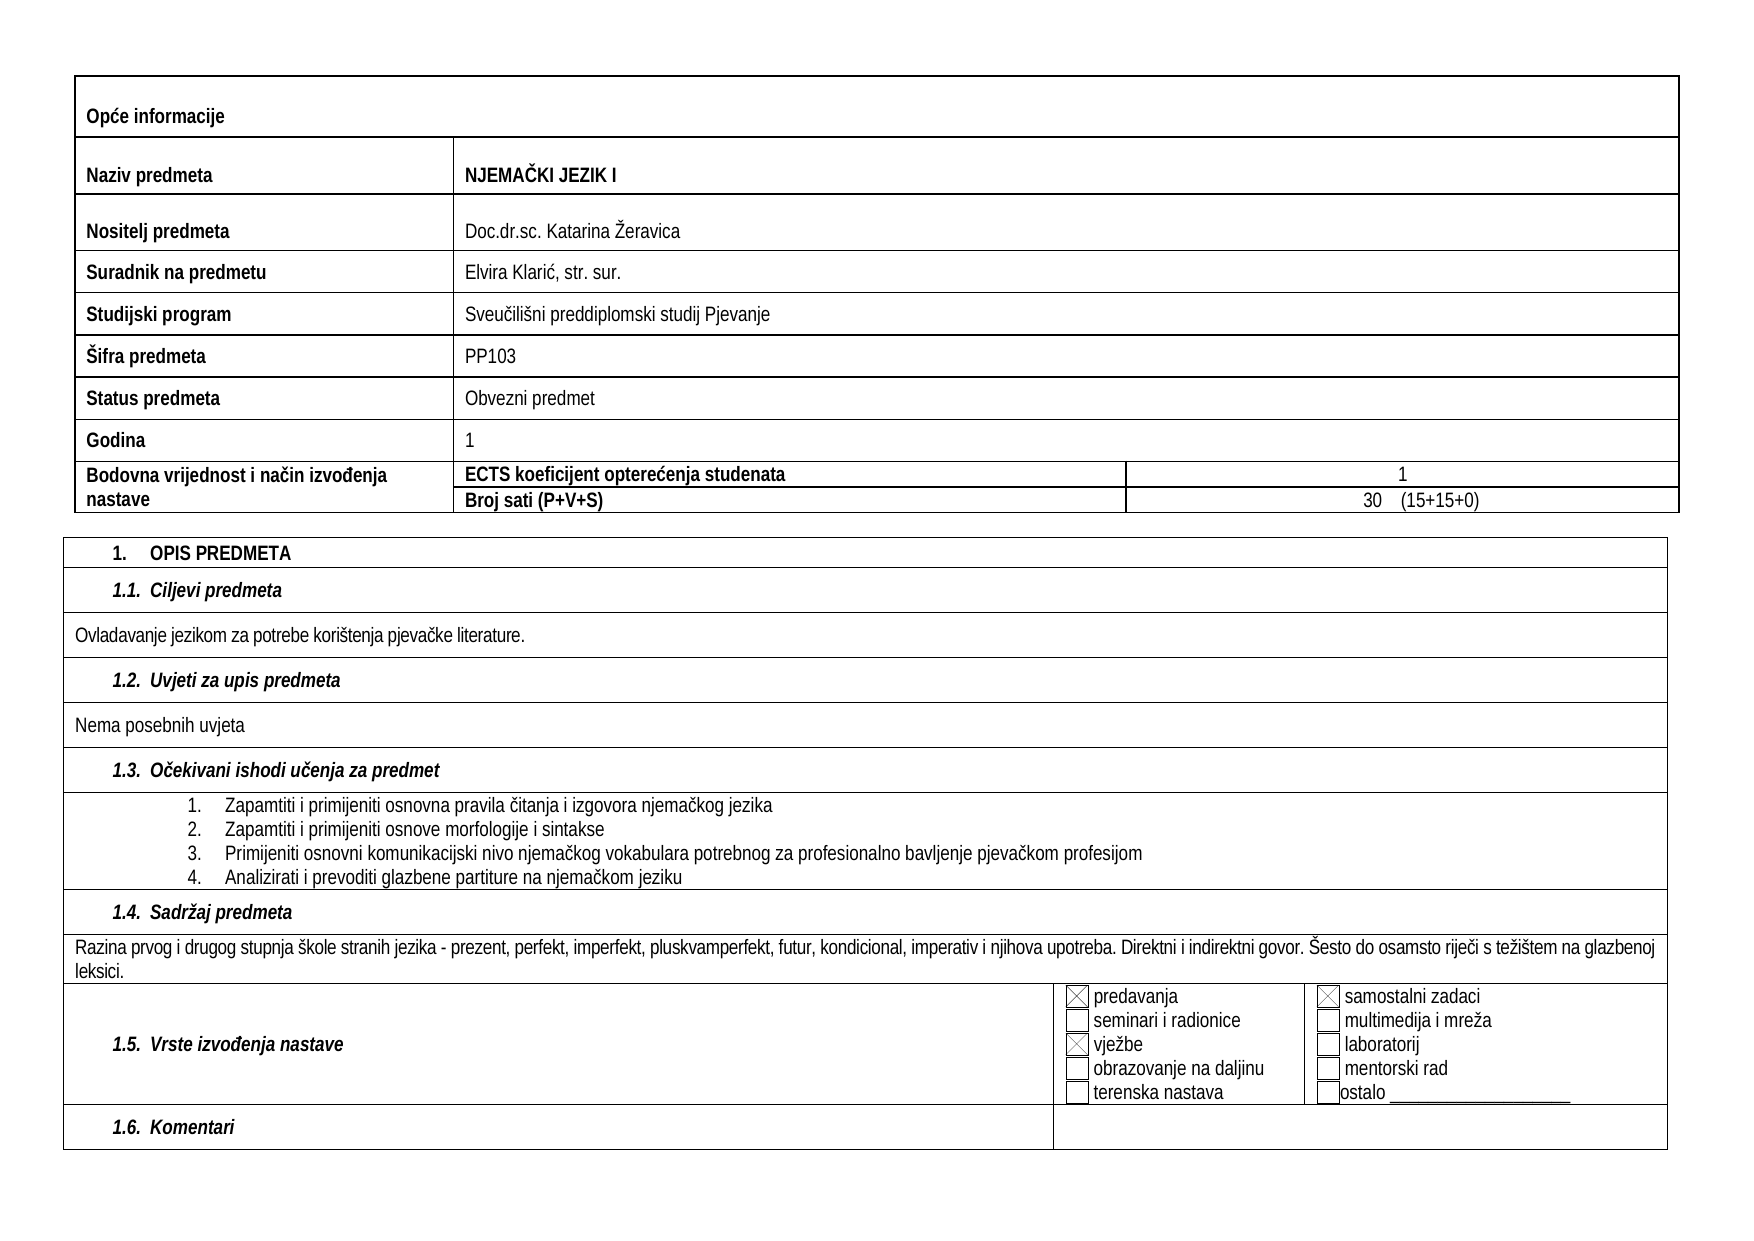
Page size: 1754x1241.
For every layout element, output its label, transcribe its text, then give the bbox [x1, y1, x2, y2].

table_cell Broj sati (P+V+S) [454, 488, 1125, 512]
table_cell [1054, 1105, 1667, 1149]
table_cell Komentari [64, 1105, 1053, 1149]
table_cell Elvira Klarić, str. sur. [454, 251, 1678, 292]
table_cell Bodovna vrijednost i način izvođenja nastave [76, 462, 453, 512]
table_cell Naziv predmeta [76, 138, 453, 193]
table_cell Vrste izvođenja nastave [64, 984, 1053, 1104]
table_cell Nema posebnih uvjeta [64, 703, 1667, 747]
table_cell Sadržaj predmeta [64, 890, 1667, 934]
table_cell 1 [454, 420, 1678, 461]
table_cell Godina [76, 420, 453, 461]
table_cell 1 [1127, 462, 1678, 486]
table_cell Doc.dr.sc. Katarina Žeravica [454, 195, 1678, 250]
table_cell Obvezni predmet [454, 378, 1678, 418]
table_cell ECTS koeficijent opterećenja studenata [454, 462, 1125, 486]
table_cell Status predmeta [76, 378, 453, 418]
table_cell Sveučilišni preddiplomski studij Pjevanje [454, 293, 1678, 334]
table_cell samostalni zadaci multimedija i mreža laboratorij mentorski rad ostalo ___________________ [1305, 984, 1667, 1104]
table_cell PP103 [454, 336, 1678, 376]
table_cell predavanja seminari i radionice vježbe obrazovanje na daljinu terenska nastava [1054, 984, 1304, 1104]
table_cell Suradnik na predmetu [76, 251, 453, 292]
table_cell Ovladavanje jezikom za potrebe korištenja pjevačke literature. [64, 613, 1667, 657]
table_cell Šifra predmeta [76, 336, 453, 376]
table_cell Ciljevi predmeta [64, 568, 1667, 612]
table_cell Razina prvog i drugog stupnja škole stranih jezika - prezent, perfekt, imperfekt, pluskvamperfekt, futur, kondicional, imperativ i njihova upotreba. Direktni i indirektni govor. Šesto do osamsto riječi s težištem na glazbenoj leksici. [64, 935, 1667, 983]
table_header OPIS PREDMETA [64, 538, 1667, 567]
table_cell (15+15+0) [1127, 488, 1678, 512]
table_cell Nositelj predmeta [76, 195, 453, 250]
table_cell Uvjeti za upis predmeta [64, 658, 1667, 702]
table_cell Zapamtiti i primijeniti osnovna pravila čitanja i izgovora njemačkog jezika Zapamtiti i primijeniti osnove morfologije i sintakse Primijeniti osnovni komunikacijski nivo njemačkog vokabulara potrebnog za profesionalno bavljenje pjevačkom profesijom Analizirati i prevoditi glazbene partiture na njemačkom jeziku [64, 793, 1667, 889]
table_cell Studijski program [76, 293, 453, 334]
table_header Opće informacije [76, 77, 1678, 136]
table_cell NJEMAČKI JEZIK I [454, 138, 1678, 193]
table_cell Očekivani ishodi učenja za predmet [64, 748, 1667, 792]
